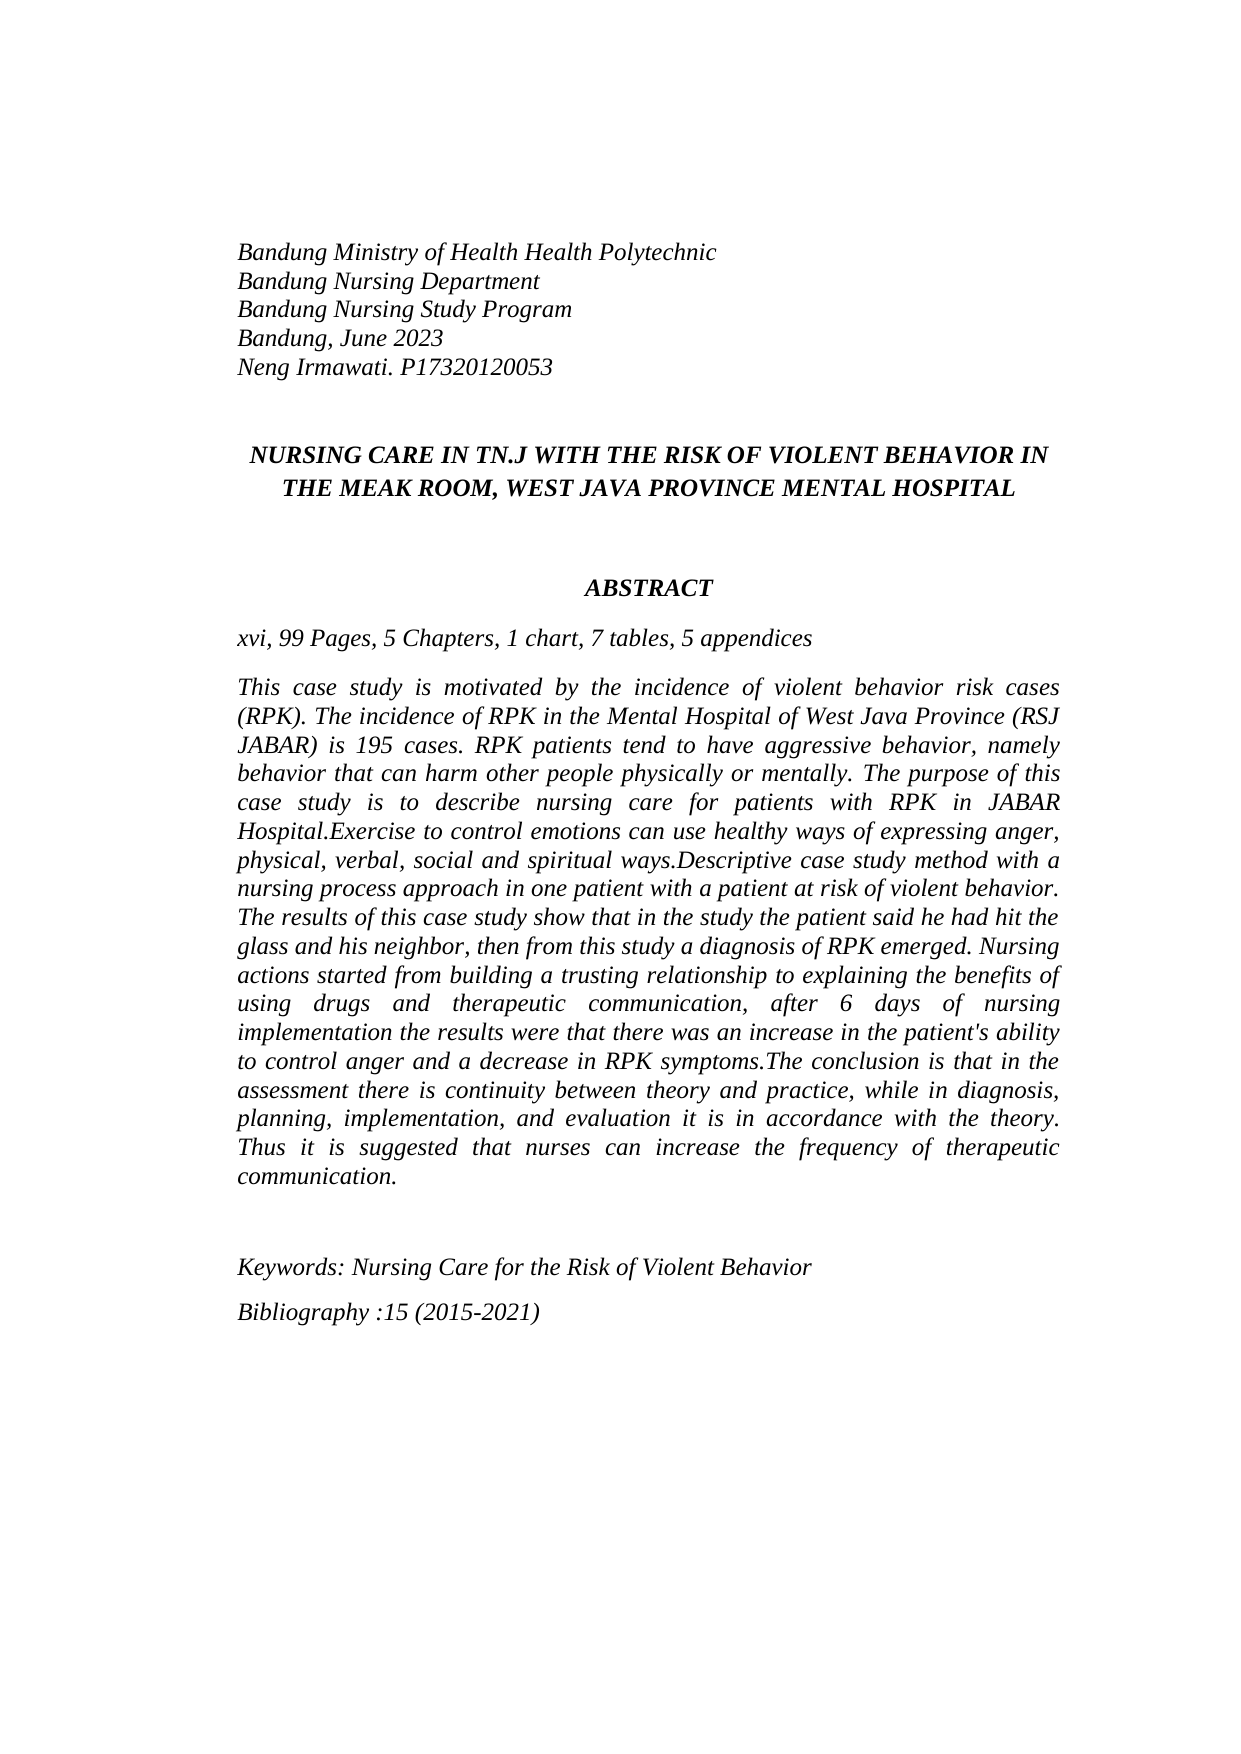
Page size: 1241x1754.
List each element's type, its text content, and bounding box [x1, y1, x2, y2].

text Bandung Nursing Department [237, 266, 1063, 294]
text Bibliography :15 (2015-2021) [237, 1297, 1063, 1326]
text xvi, 99 Pages, 5 Chapters, 1 chart, 7 tables, 5 appendices [237, 623, 1063, 651]
text Keywords: Nursing Care for the Risk of Violent Behavior [237, 1252, 1063, 1281]
text ABSTRACT [237, 573, 1063, 602]
text NURSING CARE IN TN.J WITH THE RISK OF VIOLENT BEHAVIOR IN THE MEAK ROOM, WEST JAVA PROVINCE MENTAL HOSPITAL [237, 441, 1063, 502]
text Bandung Ministry of Health Health Polytechnic [237, 237, 1063, 266]
text This case study is motivated by the incidence of violent behavior risk cases (RPK). The incidence of RPK in the Mental Hospital of West Java Province (RSJ JABAR) is 195 cases. RPK patients tend to have aggressive behavior, namely behavior that can harm other people physically or mentally. The purpose of this case study is to describe nursing care for patients with RPK in JABAR Hospital.Exercise to control emotions can use healthy ways of expressing anger, physical, verbal, social and spiritual ways.Descriptive case study method with a nursing process approach in one patient with a patient at risk of violent behavior. The results of this case study show that in the study the patient said he had hit the glass and his neighbor, then from this study a diagnosis of RPK emerged. Nursing actions started from building a trusting relationship to explaining the benefits of using drugs and therapeutic communication, after 6 days of nursing implementation the results were that there was an increase in the patient's ability to control anger and a decrease in RPK symptoms.The conclusion is that in the assessment there is continuity between theory and practice, while in diagnosis, planning, implementation, and evaluation it is in accordance with the theory. Thus it is suggested that nurses can increase the frequency of therapeutic communication. [237, 672, 1063, 1190]
text Neng Irmawati. P17320120053 [237, 352, 1063, 381]
text Bandung, June 2023 [237, 323, 1063, 352]
text Bandung Nursing Study Program [237, 294, 1063, 323]
